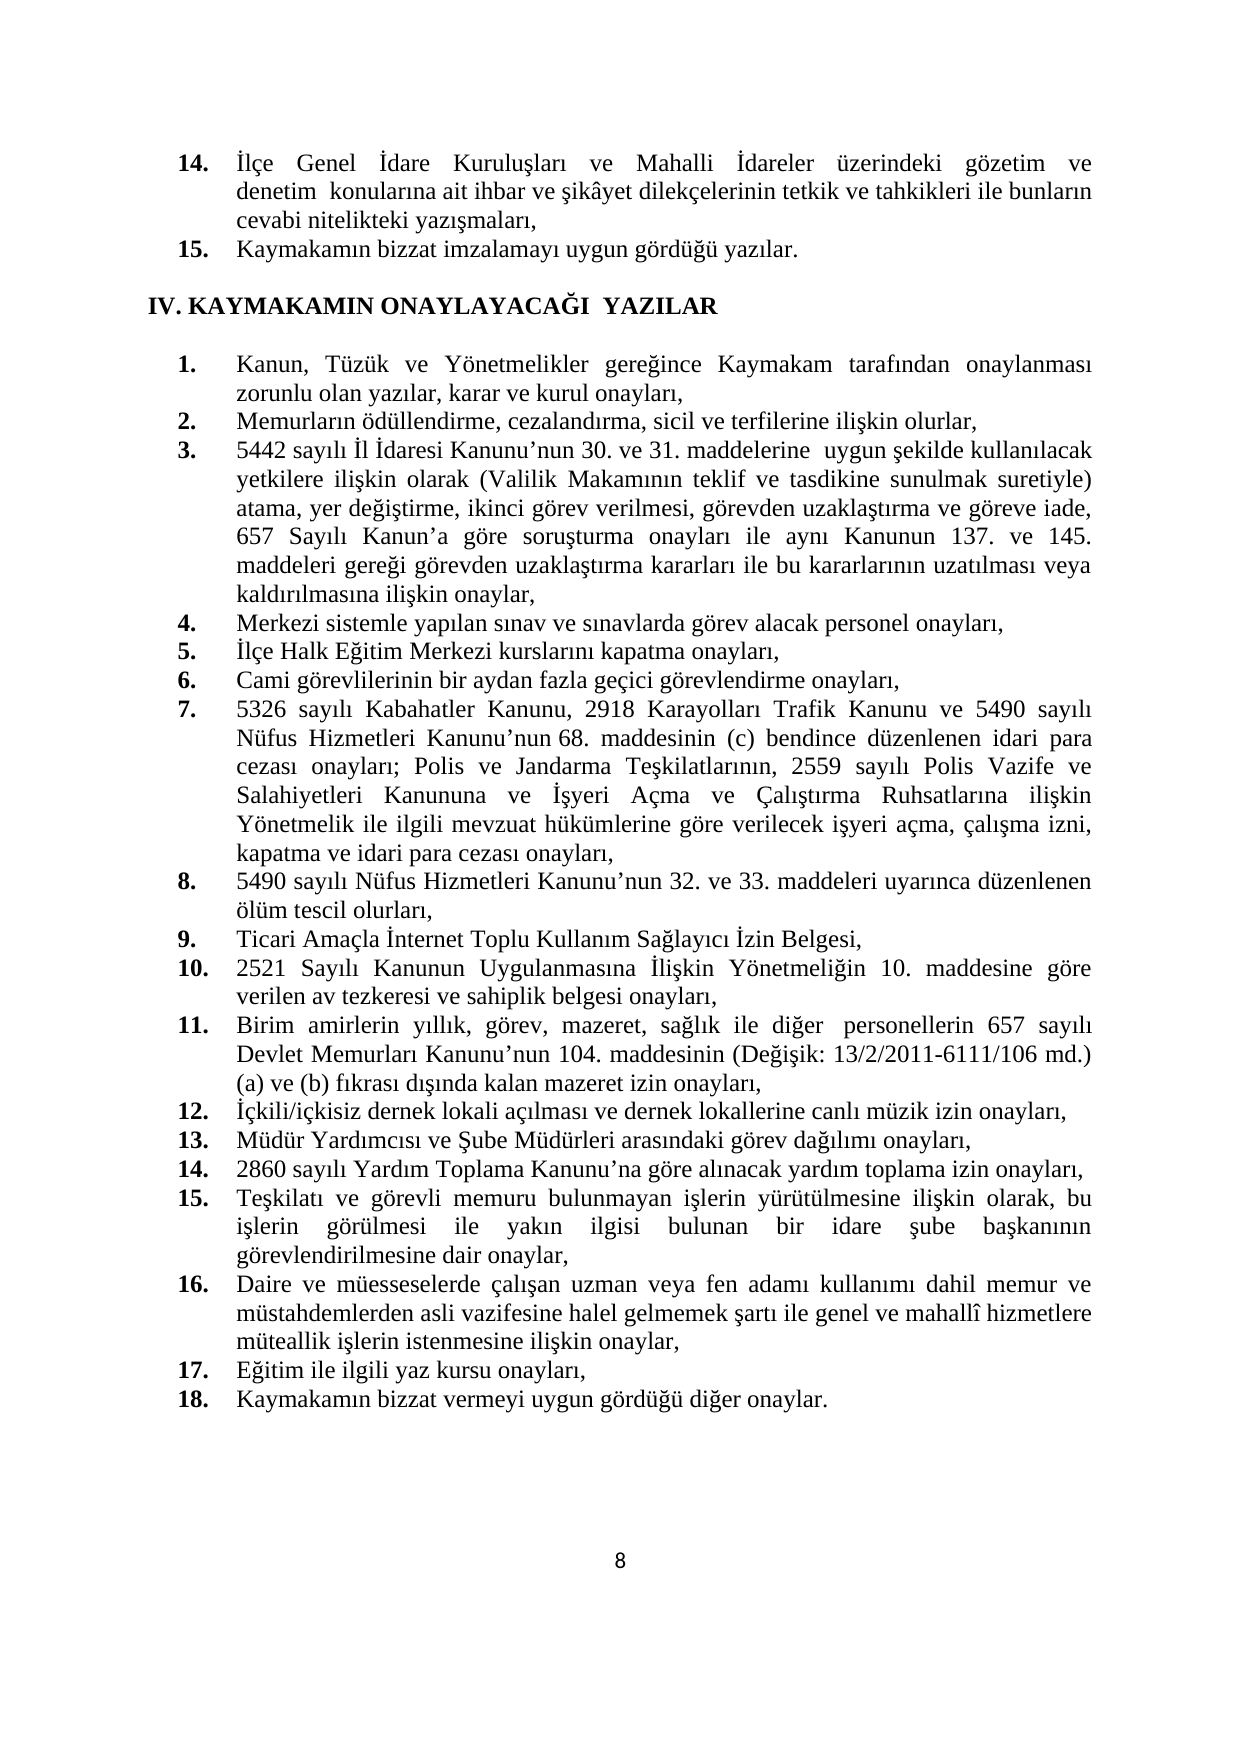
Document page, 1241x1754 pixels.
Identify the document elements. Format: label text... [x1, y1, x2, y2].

text IV. KAYMAKAMIN ONAYLAYACAĞI YAZILAR [148, 291, 1093, 320]
list Cami görevlilerinin bir aydan fazla geçici görevlendirme onayları, [177, 665, 1093, 694]
list 2860 sayılı Yardım Toplama Kanunu’na göre alınacak yardım toplama izin onayları, [177, 1154, 1093, 1183]
list Kaymakamın bizzat vermeyi uygun gördüğü diğer onaylar. [177, 1384, 1093, 1413]
list Kanun, Tüzük ve Yönetmelikler gereğince Kaymakam tarafından onaylanması zorunlu olan yazılar, karar ve kurul onayları, [177, 349, 1093, 406]
list İlçe Genel İdare Kuruluşları ve Mahalli İdareler üzerindeki gözetim ve denetim konularına ait ihbar ve şikâyet dilekçelerinin tetkik ve tahkikleri ile bunların cevabi nitelikteki yazışmaları, [177, 148, 1093, 234]
list Memurların ödüllendirme, cezalandırma, sicil ve terfilerine ilişkin olurlar, [177, 406, 1093, 435]
list Ticari Amaçla İnternet Toplu Kullanım Sağlayıcı İzin Belgesi, [177, 924, 1093, 953]
list Müdür Yardımcısı ve Şube Müdürleri arasındaki görev dağılımı onayları, [177, 1125, 1093, 1154]
list 2521 Sayılı Kanunun Uygulanmasına İlişkin Yönetmeliğin 10. maddesine göre verilen av tezkeresi ve sahiplik belgesi onayları, [177, 953, 1093, 1010]
list Kaymakamın bizzat imzalamayı uygun gördüğü yazılar. [177, 234, 1093, 263]
list İçkili/içkisiz dernek lokali açılması ve dernek lokallerine canlı müzik izin onayları, [177, 1096, 1093, 1125]
list Merkezi sistemle yapılan sınav ve sınavlarda görev alacak personel onayları, [177, 608, 1093, 636]
list Birim amirlerin yıllık, görev, mazeret, sağlık ile diğer personellerin 657 sayılı Devlet Memurları Kanunu’nun 104. maddesinin (Değişik: 13/2/2011-6111/106 md.) (a) ve (b) fıkrası dışında kalan mazeret izin onayları, [177, 1010, 1093, 1096]
list Daire ve müesseselerde çalışan uzman veya fen adamı kullanımı dahil memur ve müstahdemlerden asli vazifesine halel gelmemek şartı ile genel ve mahallî hizmetlere müteallik işlerin istenmesine ilişkin onaylar, [177, 1269, 1093, 1355]
list Teşkilatı ve görevli memuru bulunmayan işlerin yürütülmesine ilişkin olarak, bu işlerin görülmesi ile yakın ilgisi bulunan bir idare şube başkanının görevlendirilmesine dair onaylar, [177, 1183, 1093, 1269]
list Eğitim ile ilgili yaz kursu onayları, [177, 1355, 1093, 1384]
list 5326 sayılı Kabahatler Kanunu, 2918 Karayolları Trafik Kanunu ve 5490 sayılı Nüfus Hizmetleri Kanunu’nun 68. maddesinin (c) bendince düzenlenen idari para cezası onayları; Polis ve Jandarma Teşkilatlarının, 2559 sayılı Polis Vazife ve Salahiyetleri Kanununa ve İşyeri Açma ve Çalıştırma Ruhsatlarına ilişkin Yönetmelik ile ilgili mevzuat hükümlerine göre verilecek işyeri açma, çalışma izni, kapatma ve idari para cezası onayları, [177, 694, 1093, 866]
list 5442 sayılı İl İdaresi Kanunu’nun 30. ve 31. maddelerine uygun şekilde kullanılacak yetkilere ilişkin olarak (Valilik Makamının teklif ve tasdikine sunulmak suretiyle) atama, yer değiştirme, ikinci görev verilmesi, görevden uzaklaştırma ve göreve iade, 657 Sayılı Kanun’a göre soruşturma onayları ile aynı Kanunun 137. ve 145. maddeleri gereği görevden uzaklaştırma kararları ile bu kararlarının uzatılması veya kaldırılmasına ilişkin onaylar, [177, 435, 1093, 608]
list İlçe Halk Eğitim Merkezi kurslarını kapatma onayları, [177, 636, 1093, 665]
list 5490 sayılı Nüfus Hizmetleri Kanunu’nun 32. ve 33. maddeleri uyarınca düzenlenen ölüm tescil olurları, [177, 866, 1093, 924]
